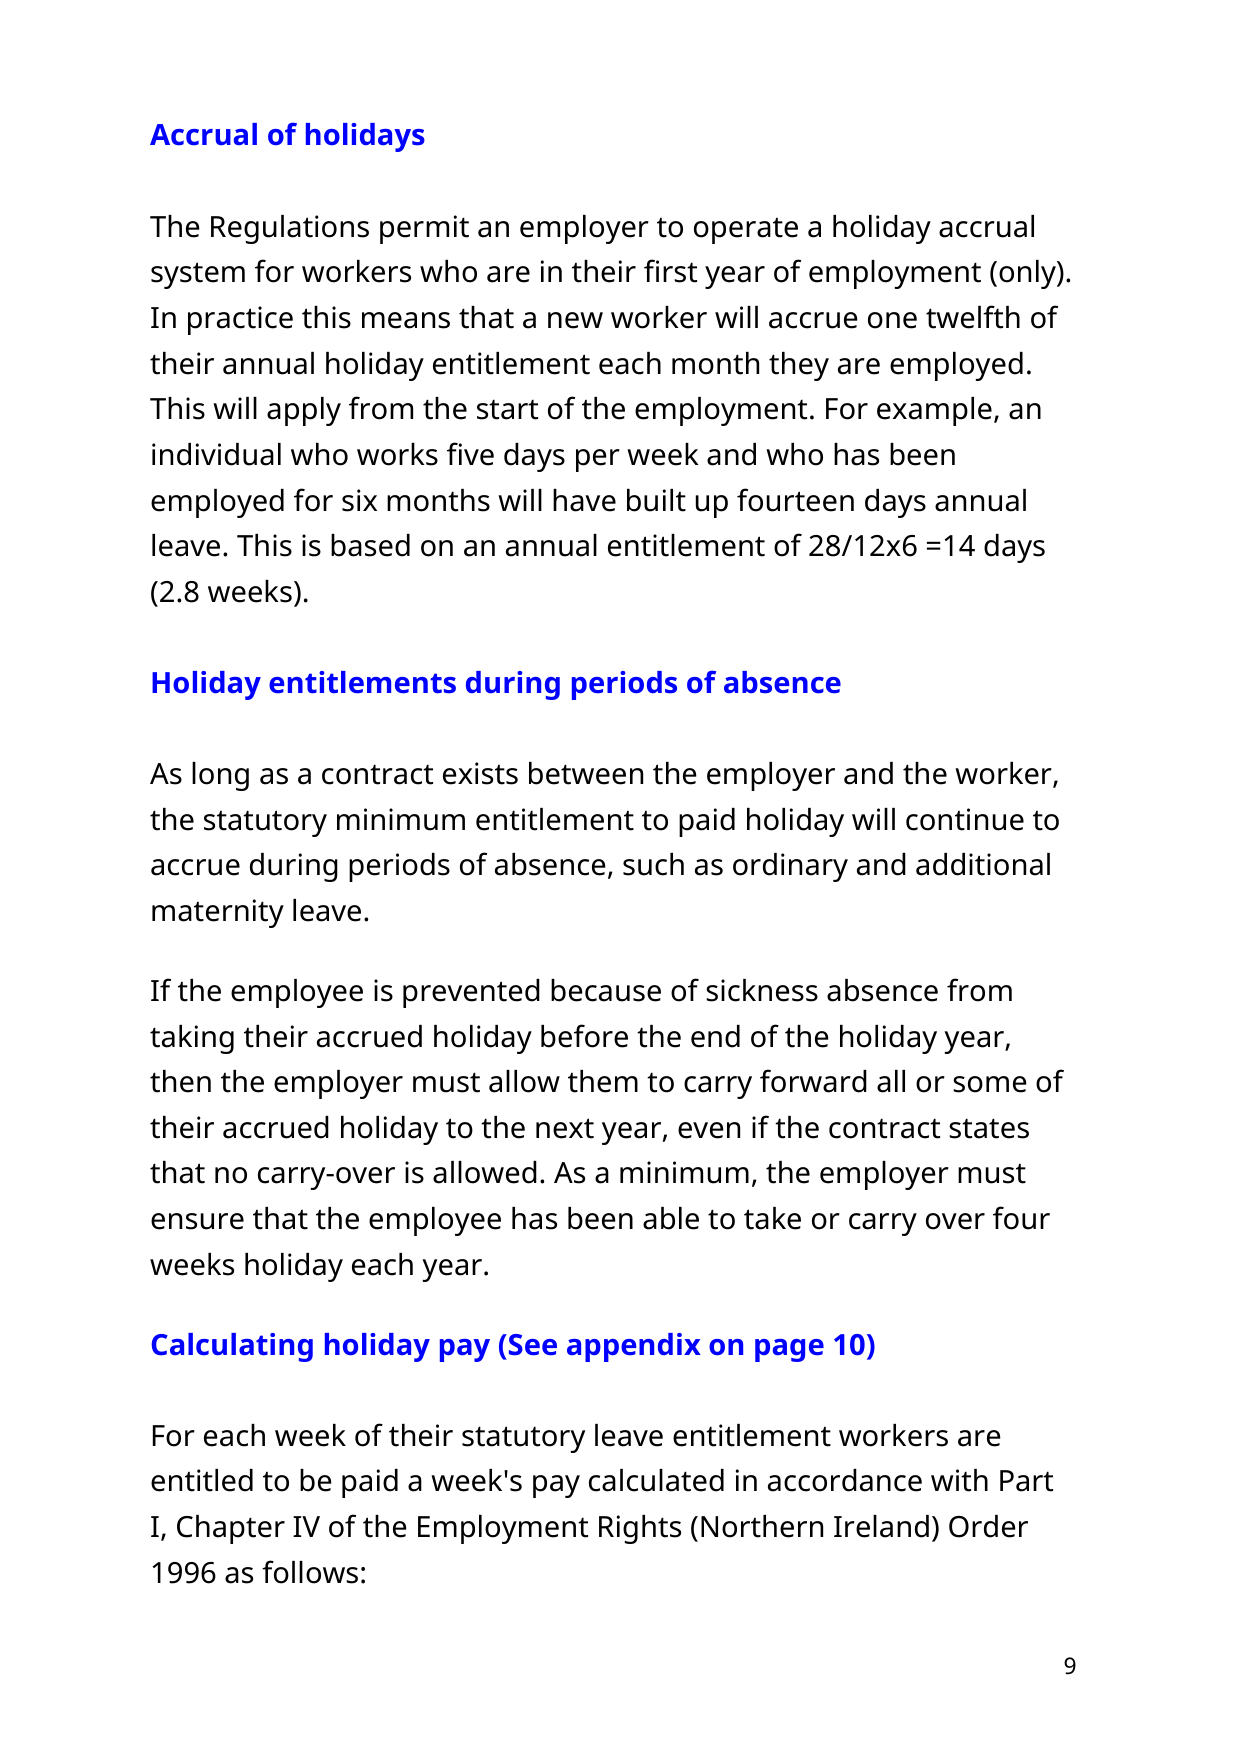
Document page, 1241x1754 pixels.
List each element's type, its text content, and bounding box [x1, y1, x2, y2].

text If the employee is prevented because of sickness absence from taking their accrued holiday before the end of the holiday year, then the employer must allow them to carry forward all or some of their accrued holiday to the next year, even if the contract states that no carry-over is allowed. As a minimum, the employer must ensure that the employee has been able to take or carry over four weeks holiday each year. [150, 970, 1066, 1284]
subtitle Holiday entitlements during periods of absence [150, 662, 1084, 702]
text For each week of their statutory leave entitlement workers are entitled to be paid a week's pay calculated in accordance with Part I, Chapter IV of the Employment Rights (Northern Ireland) Order 1996 as follows: [150, 1415, 1072, 1592]
subtitle Accrual of holidays [150, 115, 1084, 154]
text The Regulations permit an employer to operate a holiday accrual system for workers who are in their first year of employment (only). In practice this means that a new worker will accrue one twelfth of their annual holiday entitlement each month they are employed. This will apply from the start of the employment. For example, an individual who works five days per week and who has been employed for six months will have built up fourteen days annual leave. This is based on an annual entitlement of 28/12x6 =14 days (2.8 weeks). [150, 206, 1084, 611]
text As long as a contract exists between the employer and the worker, the statutory minimum entitlement to paid holiday will continue to accrue during periods of absence, such as ordinary and additional maternity leave. [150, 753, 1082, 930]
subtitle Calculating holiday pay (See appendix on page 10) [150, 1324, 1084, 1363]
